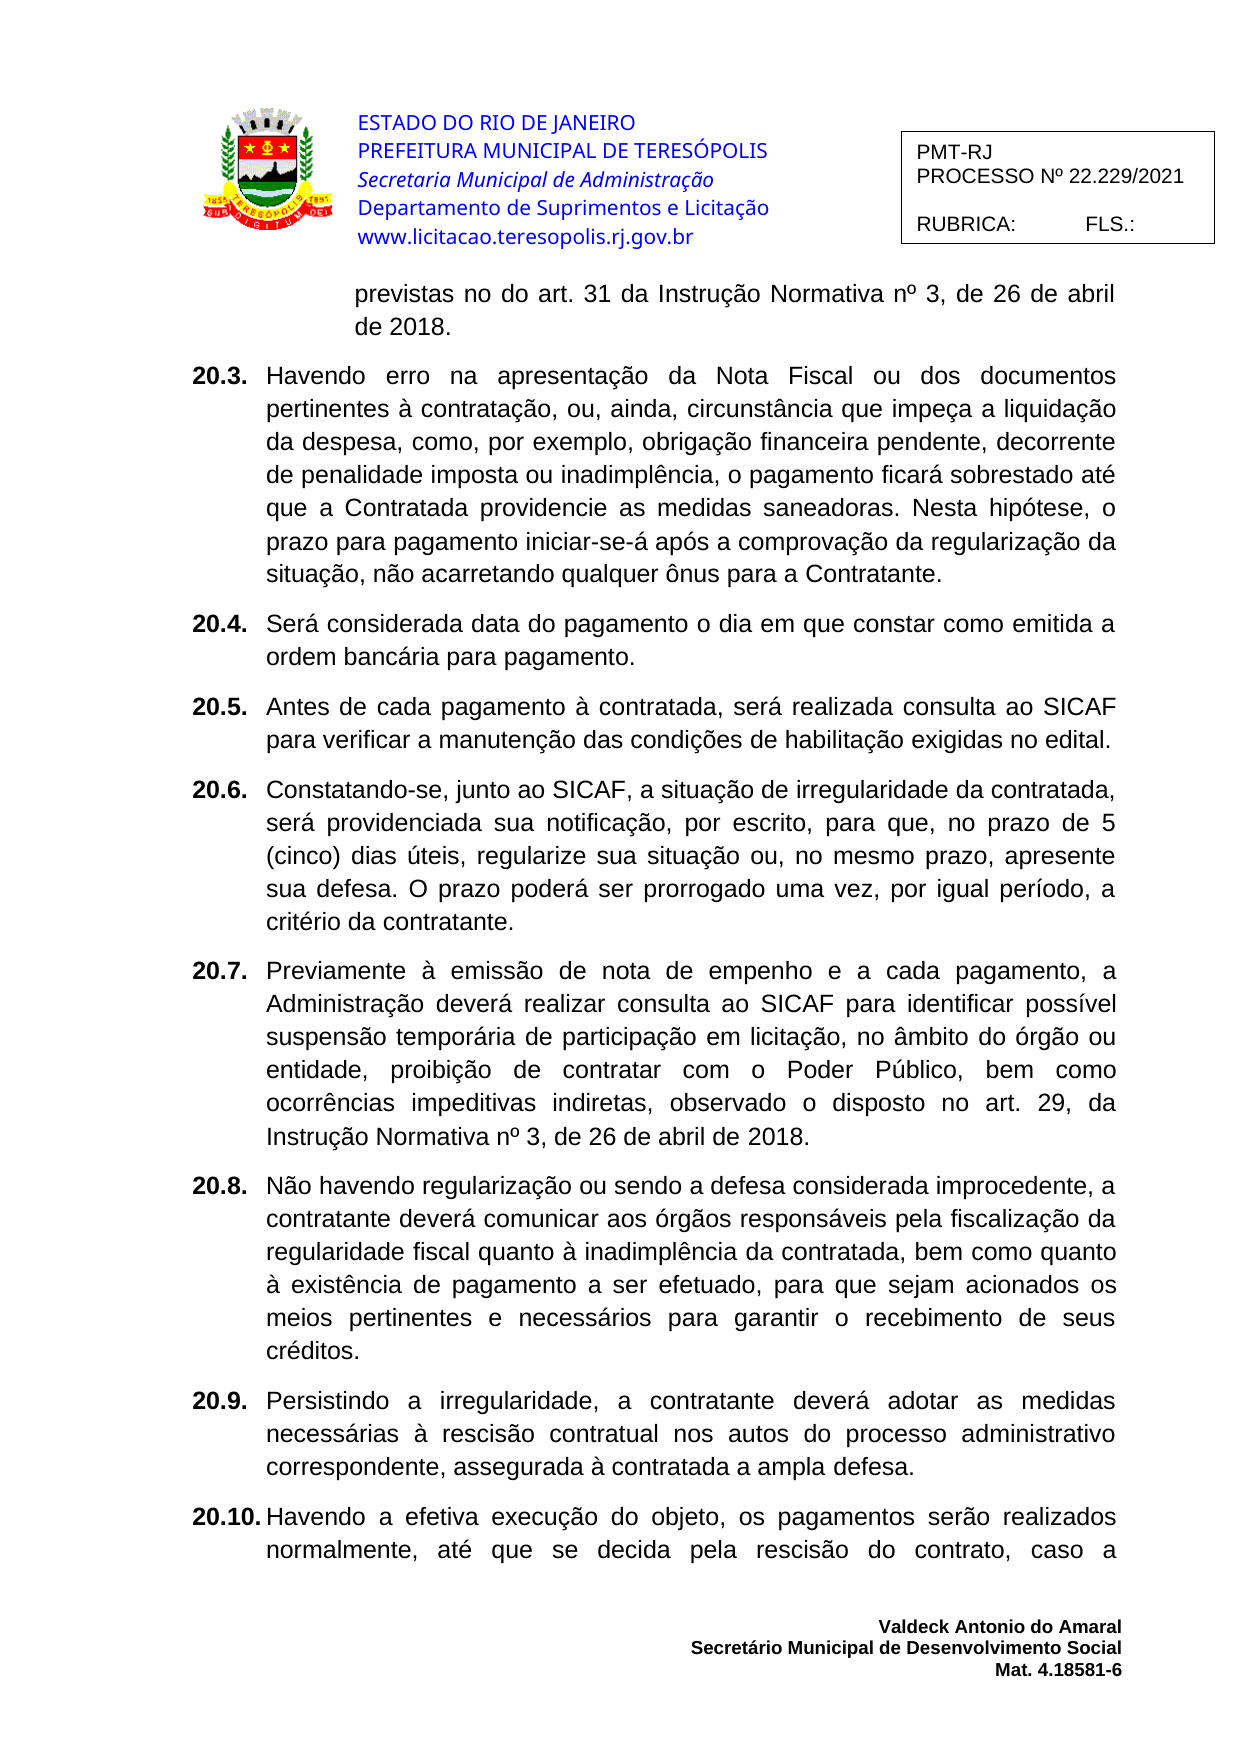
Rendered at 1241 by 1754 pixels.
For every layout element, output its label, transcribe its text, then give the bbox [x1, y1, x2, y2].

list Não havendo regularização ou sendo a defesa considerada improcedente, a contratante deverá comunicar aos órgãos responsáveis pela fiscalização da regularidade fiscal quanto à inadimplência da contratada, bem como quanto à existência de pagamento a ser efetuado, para que sejam acionados os meios pertinentes e necessários para garantir o recebimento de seus créditos. [192, 1171, 1117, 1365]
list Persistindo a irregularidade, a contratante deverá adotar as medidas necessárias à rescisão contratual nos autos do processo administrativo correspondente, assegurada à contratada a ampla defesa. [192, 1386, 1117, 1481]
list Havendo erro na apresentação da Nota Fiscal ou dos documentos pertinentes à contratação, ou, ainda, circunstância que impeça a liquidação da despesa, como, por exemplo, obrigação financeira pendente, decorrente de penalidade imposta ou inadimplência, o pagamento ficará sobrestado até que a Contratada providencie as medidas saneadoras. Nesta hipótese, o prazo para pagamento iniciar-se-á após a comprovação da regularização da situação, não acarretando qualquer ônus para a Contratante. [192, 361, 1117, 588]
list Será considerada data do pagamento o dia em que constar como emitida a ordem bancária para pagamento. [192, 609, 1117, 671]
list Previamente à emissão de nota de empenho e a cada pagamento, a Administração deverá realizar consulta ao SICAF para identificar possível suspensão temporária de participação em licitação, no âmbito do órgão ou entidade, proibição de contratar com o Poder Público, bem como ocorrências impeditivas indiretas, observado o disposto no art. 29, da Instrução Normativa nº 3, de 26 de abril de 2018. [192, 956, 1117, 1150]
picture [203, 108, 333, 230]
list Antes de cada pagamento à contratada, será realizada consulta ao SICAF para verificar a manutenção das condições de habilitação exigidas no edital. [192, 692, 1117, 754]
list Constatando-se, junto ao SICAF, a situação de irregularidade da contratada, será providenciada sua notificação, por escrito, para que, no prazo de 5 (cinco) dias úteis, regularize sua situação ou, no mesmo prazo, apresente sua defesa. O prazo poderá ser prorrogado uma vez, por igual período, a critério da contratante. [192, 774, 1117, 935]
